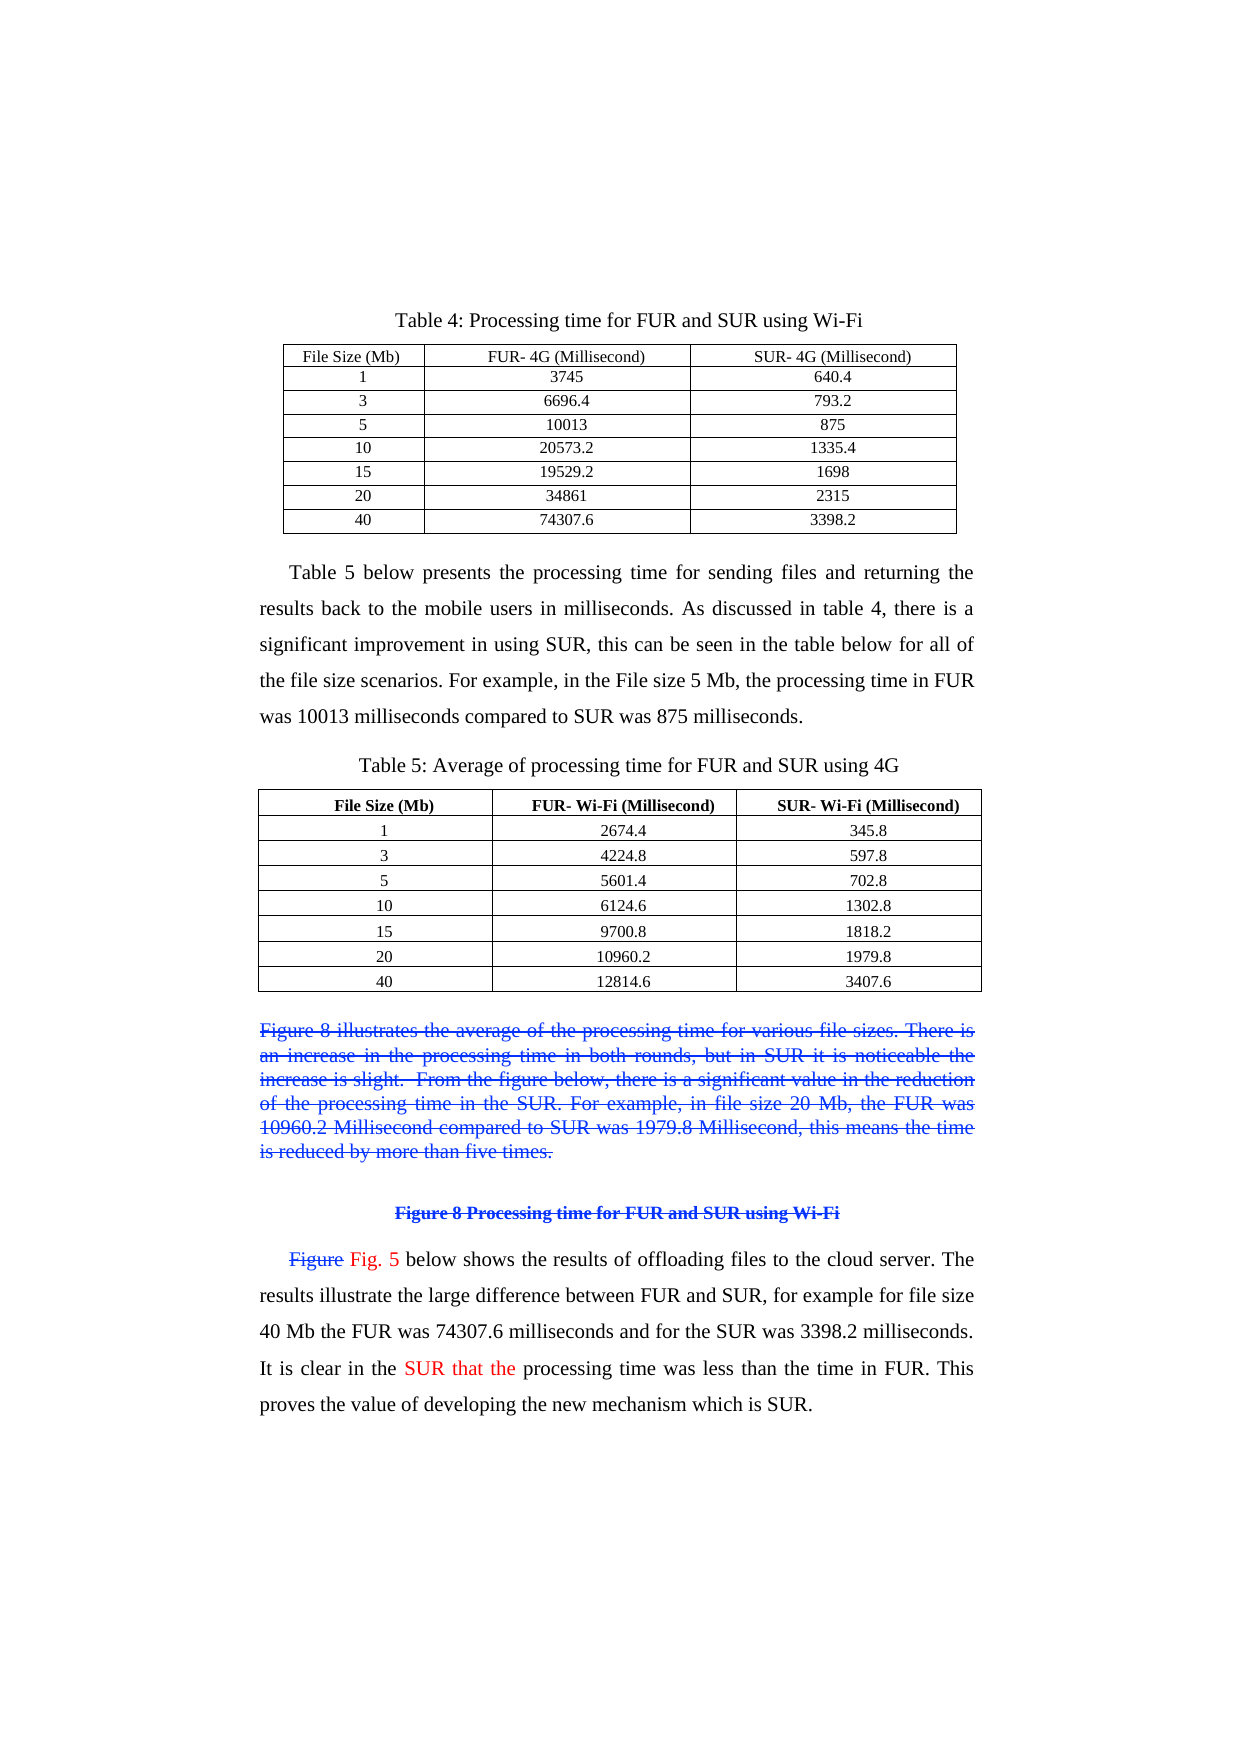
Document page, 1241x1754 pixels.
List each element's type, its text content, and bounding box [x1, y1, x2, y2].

table_cell 19529.2 [425, 462, 690, 485]
table_header File Size (Mb) [284, 345, 424, 366]
table_cell 793.2 [691, 391, 956, 413]
table_cell 3745 [425, 367, 690, 389]
table_cell 1698 [691, 462, 956, 485]
table_cell 3 [284, 391, 424, 413]
table_cell 10 [259, 891, 492, 915]
table_cell 5601.4 [493, 866, 736, 890]
table_cell 10 [284, 438, 424, 461]
table_cell 2315 [691, 486, 956, 509]
table_cell 9700.8 [493, 916, 736, 941]
table_cell 1818.2 [737, 916, 981, 941]
table_cell 12814.6 [493, 967, 736, 991]
text Table 5: Average of processing time for FUR and SUR using 4G [259, 753, 975, 777]
table_cell 20 [284, 486, 424, 509]
table_header FUR- Wi-Fi (Millisecond) [493, 790, 736, 814]
table_header SUR- Wi-Fi (Millisecond) [737, 790, 981, 814]
table_cell 5 [284, 415, 424, 437]
table_header FUR- 4G (Millisecond) [425, 345, 690, 366]
table_cell 2674.4 [493, 816, 736, 840]
table_cell 74307.6 [425, 510, 690, 533]
table_cell 3407.6 [737, 967, 981, 991]
table_cell 640.4 [691, 367, 956, 389]
table_cell 3398.2 [691, 510, 956, 533]
table_cell 1335.4 [691, 438, 956, 461]
table_cell 4224.8 [493, 841, 736, 865]
table_cell 702.8 [737, 866, 981, 890]
table_cell 15 [259, 916, 492, 941]
table_cell 1979.8 [737, 942, 981, 966]
table_cell 1302.8 [737, 891, 981, 915]
table_cell 10960.2 [493, 942, 736, 966]
table_cell 875 [691, 415, 956, 437]
table_cell 6696.4 [425, 391, 690, 413]
table_cell 345.8 [737, 816, 981, 840]
table_cell 40 [284, 510, 424, 533]
table_cell 1 [284, 367, 424, 389]
table_cell 40 [259, 967, 492, 991]
table_header SUR- 4G (Millisecond) [691, 345, 956, 366]
table_cell 1 [259, 816, 492, 840]
table_cell 10013 [425, 415, 690, 437]
table_cell 34861 [425, 486, 690, 509]
text Figure Fig. 5 below shows the results of offloading files to the cloud server. The results illustrate the large difference between FUR and SUR, for example for file size 40 Mb the FUR was 74307.6 milliseconds and for the SUR was 3398.2 milliseconds. It is clear in the SUR that the processing time was less than the time in FUR. This proves the value of developing the new mechanism which is SUR. [259, 1247, 975, 1416]
table_cell 15 [284, 462, 424, 485]
table_header File Size (Mb) [259, 790, 492, 814]
table_cell 6124.6 [493, 891, 736, 915]
table_cell 20573.2 [425, 438, 690, 461]
table_cell 20 [259, 942, 492, 966]
text Table 4: Processing time for FUR and SUR using Wi-Fi [259, 308, 975, 332]
text Table 5 below presents the processing time for sending files and returning the results back to the mobile users in milliseconds. As discussed in table 4, there is a significant improvement in using SUR, this can be seen in the table below for all of the file size scenarios. For example, in the File size 5 Mb, the processing time in FUR was 10013 milliseconds compared to SUR was 875 milliseconds. [259, 560, 975, 728]
table_cell 5 [259, 866, 492, 890]
table_cell 3 [259, 841, 492, 865]
text Figure 8 Processing time for FUR and SUR using Wi-Fi [259, 1202, 975, 1223]
table_cell 597.8 [737, 841, 981, 865]
